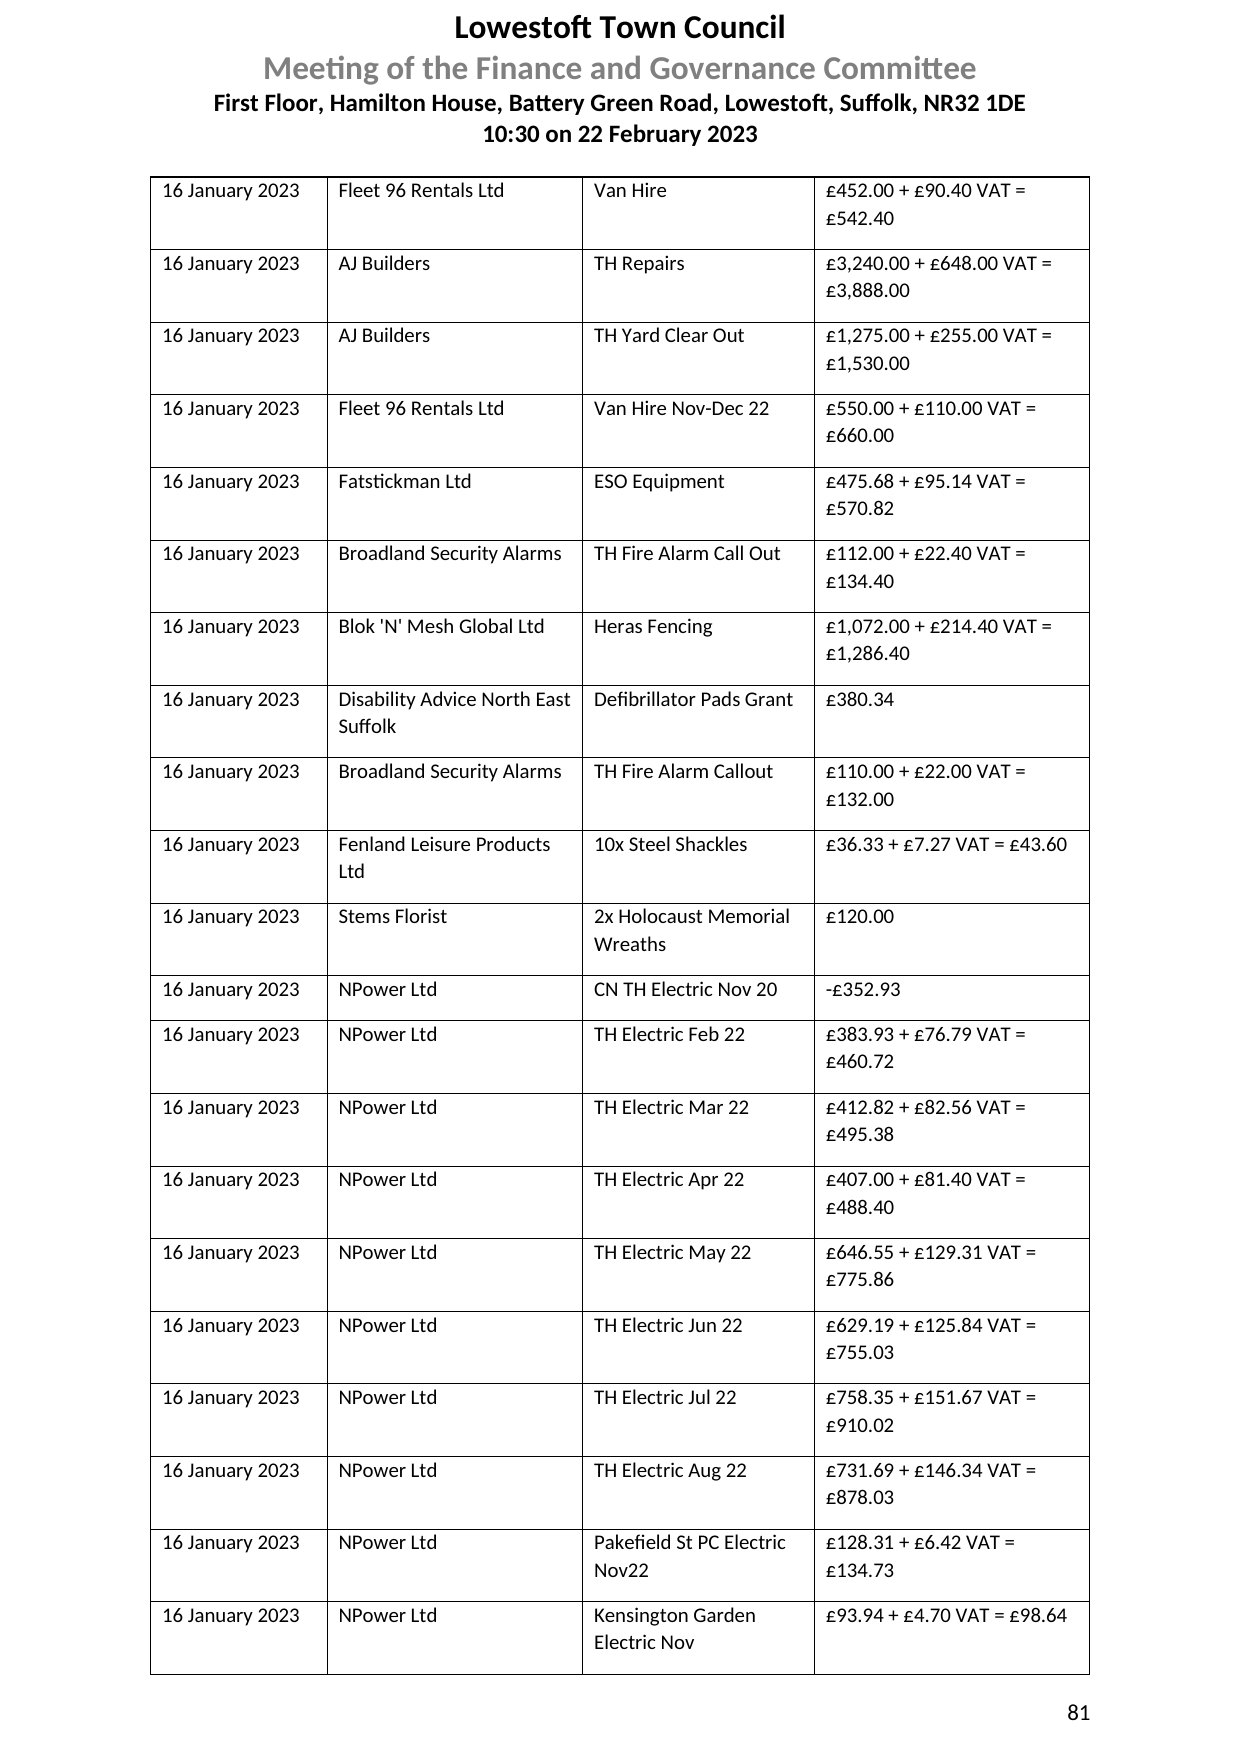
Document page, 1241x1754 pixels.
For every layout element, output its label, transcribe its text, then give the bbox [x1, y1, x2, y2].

table_cell TH Electric Jul 22 [583, 1384, 814, 1456]
table_cell 16 January 2023 [151, 178, 327, 249]
table_cell Fleet 96 Rentals Ltd [328, 178, 582, 249]
table_cell 16 January 2023 [151, 541, 327, 612]
table_cell £550.00 + £110.00 VAT = £660.00 [815, 395, 1089, 467]
table_cell 16 January 2023 [151, 395, 327, 467]
table_cell NPower Ltd [328, 1167, 582, 1238]
table_cell AJ Builders [328, 323, 582, 394]
table_cell TH Fire Alarm Callout [583, 758, 814, 830]
table_cell 16 January 2023 [151, 1094, 327, 1166]
table_cell £412.82 + £82.56 VAT = £495.38 [815, 1094, 1089, 1166]
table_cell £1,275.00 + £255.00 VAT = £1,530.00 [815, 323, 1089, 394]
table_cell TH Electric May 22 [583, 1239, 814, 1311]
table_cell TH Fire Alarm Call Out [583, 541, 814, 612]
table_cell 16 January 2023 [151, 1530, 327, 1601]
table_cell £112.00 + £22.40 VAT = £134.40 [815, 541, 1089, 612]
table_cell AJ Builders [328, 250, 582, 322]
table_cell TH Electric Feb 22 [583, 1021, 814, 1093]
table_cell 16 January 2023 [151, 976, 327, 1020]
table_cell Kensington Garden Electric Nov [583, 1602, 814, 1674]
table_cell £93.94 + £4.70 VAT = £98.64 [815, 1602, 1089, 1674]
table_cell £128.31 + £6.42 VAT = £134.73 [815, 1530, 1089, 1601]
table_cell NPower Ltd [328, 1457, 582, 1528]
table_cell £629.19 + £125.84 VAT = £755.03 [815, 1312, 1089, 1383]
table_cell £380.34 [815, 686, 1089, 757]
table_cell Van Hire Nov-Dec 22 [583, 395, 814, 467]
table_cell 16 January 2023 [151, 904, 327, 975]
table_cell Defibrillator Pads Grant [583, 686, 814, 757]
table_cell £383.93 + £76.79 VAT = £460.72 [815, 1021, 1089, 1093]
table_cell £758.35 + £151.67 VAT = £910.02 [815, 1384, 1089, 1456]
table_cell £3,240.00 + £648.00 VAT = £3,888.00 [815, 250, 1089, 322]
table_cell TH Electric Apr 22 [583, 1167, 814, 1238]
table_cell Fenland Leisure Products Ltd [328, 831, 582, 902]
table_cell NPower Ltd [328, 1602, 582, 1674]
table_cell £452.00 + £90.40 VAT = £542.40 [815, 178, 1089, 249]
table_cell £475.68 + £95.14 VAT = £570.82 [815, 468, 1089, 539]
table_cell £1,072.00 + £214.40 VAT = £1,286.40 [815, 613, 1089, 685]
table_cell Fleet 96 Rentals Ltd [328, 395, 582, 467]
table_cell 16 January 2023 [151, 1457, 327, 1528]
table_cell NPower Ltd [328, 1094, 582, 1166]
table_cell -£352.93 [815, 976, 1089, 1020]
table_cell £731.69 + £146.34 VAT = £878.03 [815, 1457, 1089, 1528]
table_cell ESO Equipment [583, 468, 814, 539]
table_cell 16 January 2023 [151, 323, 327, 394]
table_cell NPower Ltd [328, 976, 582, 1020]
table_cell TH Electric Aug 22 [583, 1457, 814, 1528]
table_cell 16 January 2023 [151, 1602, 327, 1674]
table_cell CN TH Electric Nov 20 [583, 976, 814, 1020]
table_cell TH Yard Clear Out [583, 323, 814, 394]
table_cell 16 January 2023 [151, 758, 327, 830]
table_cell 16 January 2023 [151, 250, 327, 322]
table_cell NPower Ltd [328, 1312, 582, 1383]
table_cell £646.55 + £129.31 VAT = £775.86 [815, 1239, 1089, 1311]
table_cell NPower Ltd [328, 1239, 582, 1311]
table_cell Heras Fencing [583, 613, 814, 685]
table_cell 16 January 2023 [151, 468, 327, 539]
table_cell Blok 'N' Mesh Global Ltd [328, 613, 582, 685]
table_cell 16 January 2023 [151, 1167, 327, 1238]
table_cell 16 January 2023 [151, 1239, 327, 1311]
table_cell TH Electric Mar 22 [583, 1094, 814, 1166]
table_cell NPower Ltd [328, 1021, 582, 1093]
table_cell Broadland Security Alarms [328, 758, 582, 830]
table_cell £110.00 + £22.00 VAT = £132.00 [815, 758, 1089, 830]
table_cell Van Hire [583, 178, 814, 249]
table_cell NPower Ltd [328, 1530, 582, 1601]
table_cell 16 January 2023 [151, 1384, 327, 1456]
table_cell Disability Advice North East Suffolk [328, 686, 582, 757]
table_cell £120.00 [815, 904, 1089, 975]
table_cell Broadland Security Alarms [328, 541, 582, 612]
table_cell NPower Ltd [328, 1384, 582, 1456]
table_cell TH Electric Jun 22 [583, 1312, 814, 1383]
table_cell TH Repairs [583, 250, 814, 322]
table_cell 16 January 2023 [151, 1312, 327, 1383]
table_cell 16 January 2023 [151, 613, 327, 685]
table_cell £407.00 + £81.40 VAT = £488.40 [815, 1167, 1089, 1238]
table_cell Stems Florist [328, 904, 582, 975]
table_cell £36.33 + £7.27 VAT = £43.60 [815, 831, 1089, 902]
table_cell Pakefield St PC Electric Nov22 [583, 1530, 814, 1601]
table_cell Fatstickman Ltd [328, 468, 582, 539]
table_cell 16 January 2023 [151, 831, 327, 902]
table_cell 2x Holocaust Memorial Wreaths [583, 904, 814, 975]
table_cell 16 January 2023 [151, 1021, 327, 1093]
table_cell 10x Steel Shackles [583, 831, 814, 902]
table_cell 16 January 2023 [151, 686, 327, 757]
